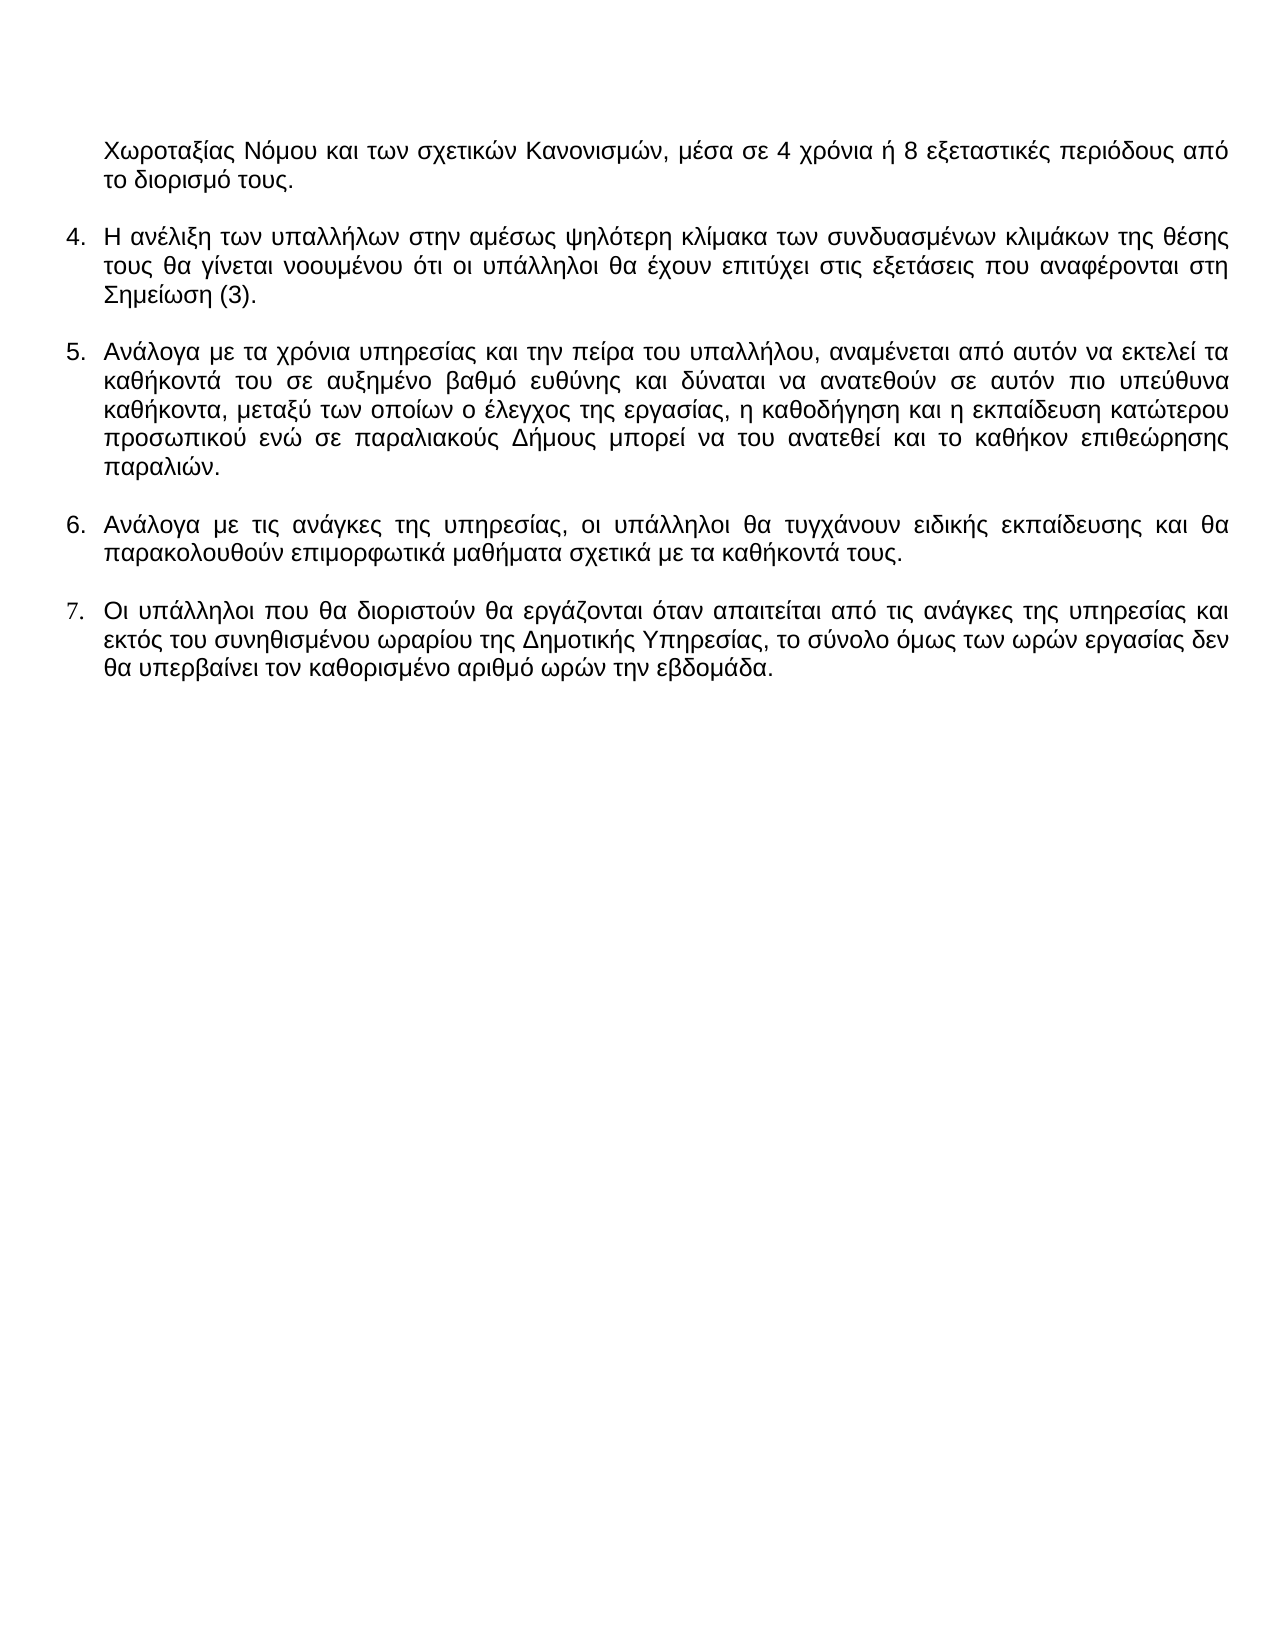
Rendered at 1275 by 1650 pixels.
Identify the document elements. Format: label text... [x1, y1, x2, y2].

list Η ανέλιξη των υπαλλήλων στην αμέσως ψηλότερη κλίμακα των συνδυασμένων κλιμάκων της θέσης τους θα γίνεται νοουμένου ότι οι υπάλληλοι θα έχουν επιτύχει στις εξετάσεις που αναφέρονται στη Σημείωση (3). [66, 222, 1231, 308]
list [66, 136, 1231, 193]
list Οι υπάλληλοι που θα διοριστούν θα εργάζονται όταν απαιτείται από τις ανάγκες της υπηρεσίας και εκτός του συνηθισμένου ωραρίου της Δημοτικής Υπηρεσίας, το σύνολο όμως των ωρών εργασίας δεν θα υπερβαίνει τον καθορισμένο αριθμό ωρών την εβδομάδα. [66, 596, 1231, 682]
list Ανάλογα με τα χρόνια υπηρεσίας και την πείρα του υπαλλήλου, αναμένεται από αυτόν να εκτελεί τα καθήκοντά του σε αυξημένο βαθμό ευθύνης και δύναται να ανατεθούν σε αυτόν πιο υπεύθυνα καθήκοντα, μεταξύ των οποίων ο έλεγχος της εργασίας, η καθοδήγηση και η εκπαίδευση κατώτερου προσωπικού ενώ σε παραλιακούς Δήμους μπορεί να του ανατεθεί και το καθήκον επιθεώρησης παραλιών. [66, 337, 1231, 481]
list Ανάλογα με τις ανάγκες της υπηρεσίας, οι υπάλληλοι θα τυγχάνουν ειδικής εκπαίδευσης και θα παρακολουθούν επιμορφωτικά μαθήματα σχετικά με τα καθήκοντά τους. [66, 509, 1231, 567]
